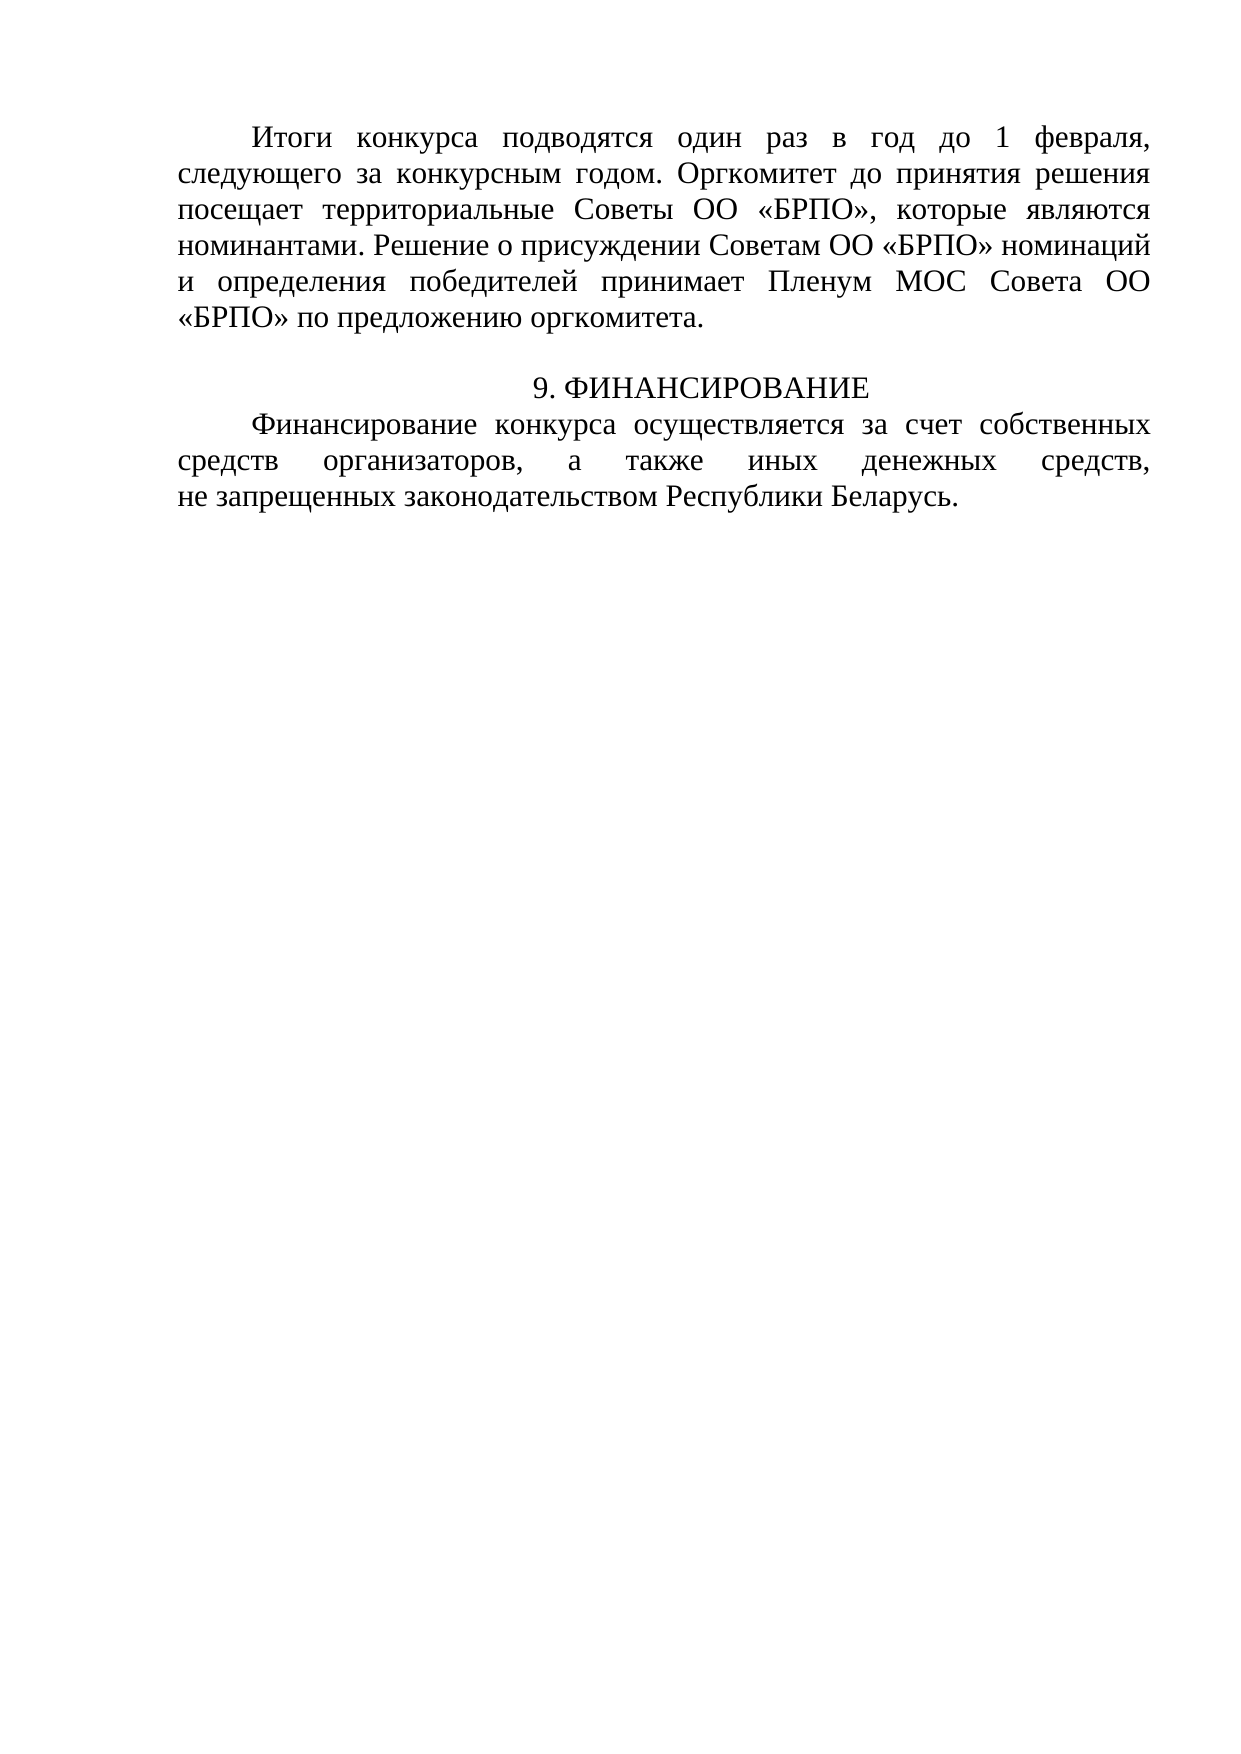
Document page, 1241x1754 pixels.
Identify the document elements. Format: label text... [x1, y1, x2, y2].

text 9. ФИНАНСИРОВАНИЕ [177, 370, 1152, 406]
text Финансирование конкурса осуществляется за счет собственных средств организаторов, а также иных денежных средств, не запрещенных законодательством Республики Беларусь. [177, 406, 1152, 513]
text Итоги конкурса подводятся один раз в год до 1 февраля, следующего за конкурсным годом. Оргкомитет до принятия решения посещает территориальные Советы ОО «БРПО», которые являются номинантами. Решение о присуждении Советам ОО «БРПО» номинаций и определения победителей принимает Пленум МОС Совета ОО «БРПО» по предложению оргкомитета. [177, 118, 1152, 334]
